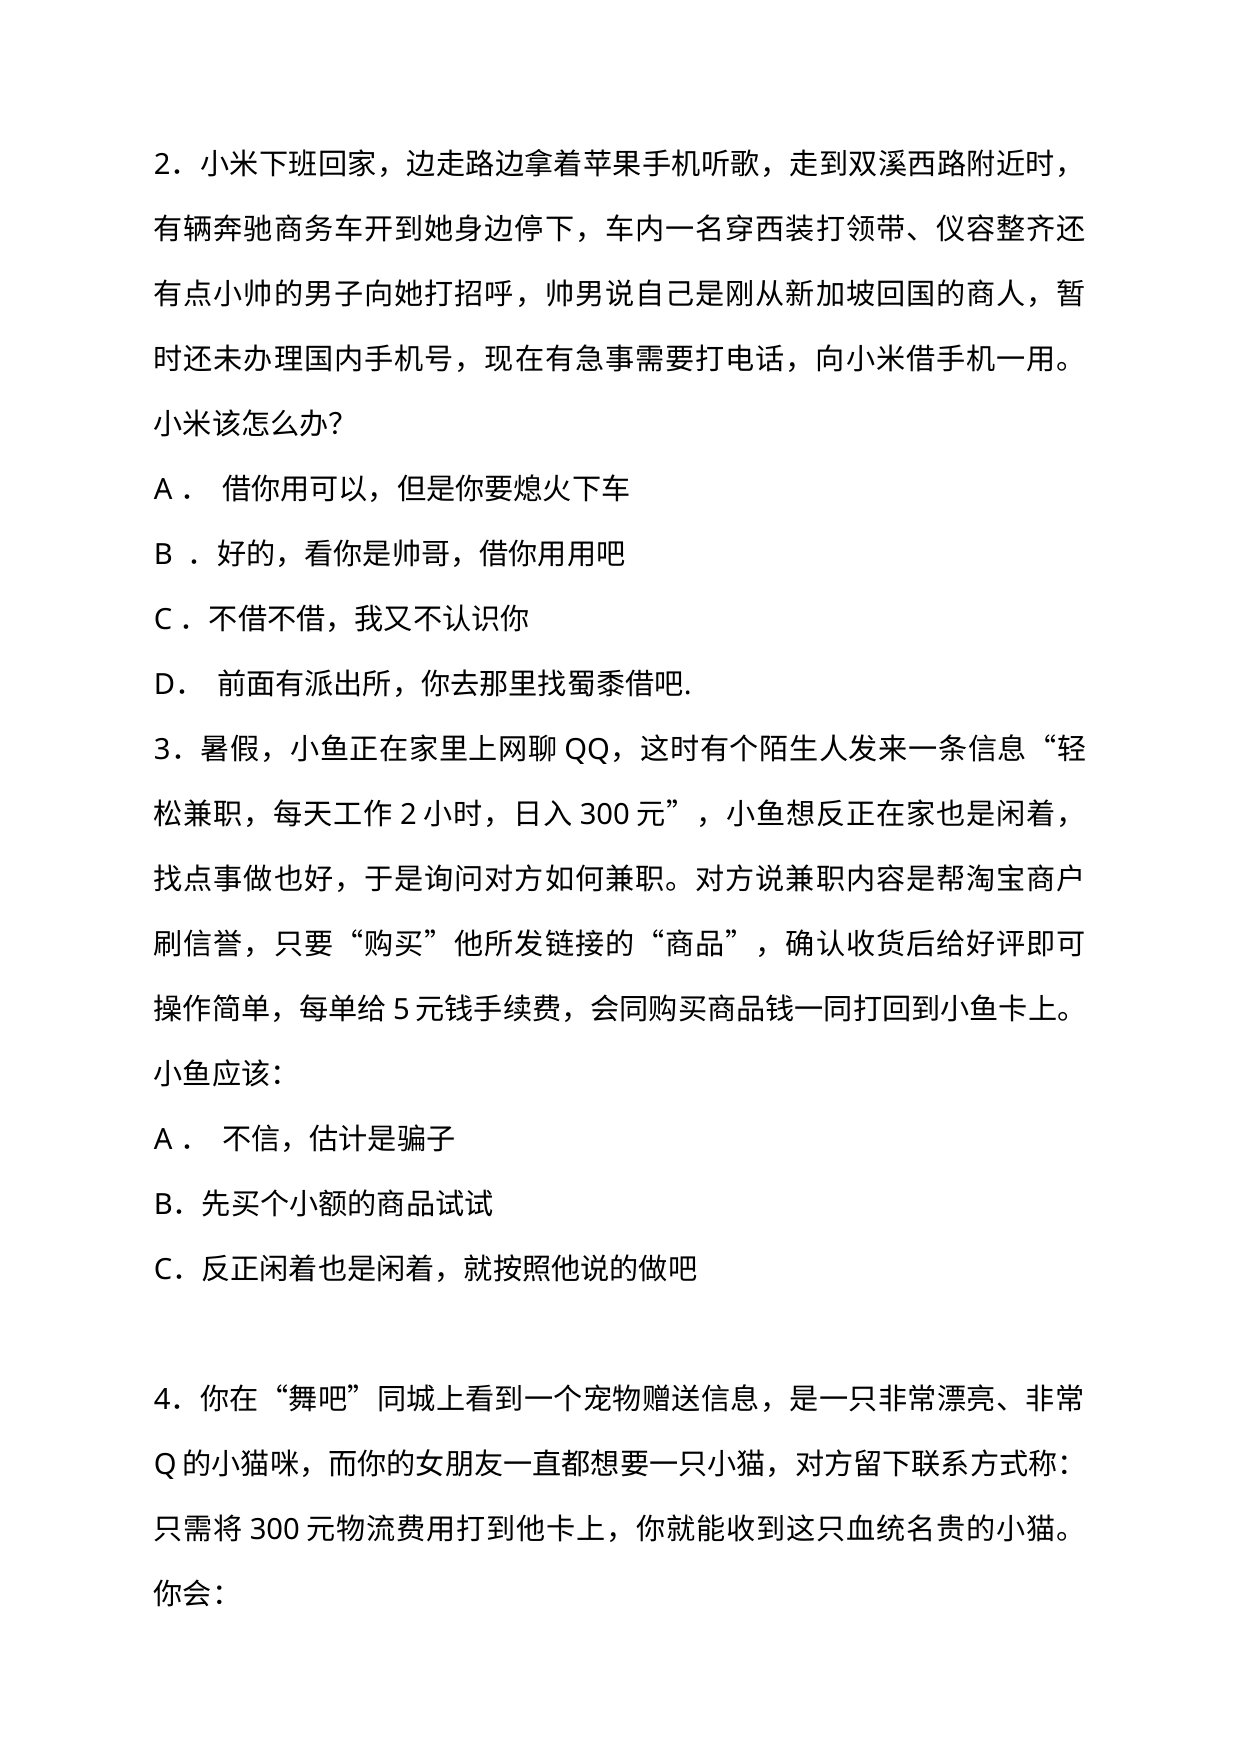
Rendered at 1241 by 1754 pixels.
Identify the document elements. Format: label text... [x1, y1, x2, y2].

text B ．好的，看你是帅哥，借你用用吧 [153, 519, 1087, 584]
text C ．不借不借，我又不认识你 [153, 584, 1087, 649]
text 3．暑假，小鱼正在家里上网聊QQ，这时有个陌生人发来一条信息“轻松兼职，每天工作2小时，日入300元”，小鱼想反正在家也是闲着，找点事做也好，于是询问对方如何兼职。对方说兼职内容是帮淘宝商户刷信誉，只要“购买”他所发链接的“商品”，确认收货后给好评即可，操作简单，每单给5元钱手续费，会同购买商品钱一同打回到小鱼卡上。小鱼应该： [153, 714, 1087, 1104]
text C．反正闲着也是闲着，就按照他说的做吧 [153, 1234, 1087, 1299]
text 4．你在“舞吧”同城上看到一个宠物赠送信息，是一只非常漂亮、非常Q的小猫咪，而你的女朋友一直都想要一只小猫，对方留下联系方式称：只需将300元物流费用打到他卡上，你就能收到这只血统名贵的小猫。你会： [153, 1364, 1087, 1624]
text A ． 借你用可以，但是你要熄火下车 [153, 454, 1087, 519]
text A ． 不信，估计是骗子 [153, 1104, 1087, 1169]
text B．先买个小额的商品试试 [153, 1169, 1087, 1234]
text 2．小米下班回家，边走路边拿着苹果手机听歌，走到双溪西路附近时，有辆奔驰商务车开到她身边停下，车内一名穿西装打领带、仪容整齐还有点小帅的男子向她打招呼，帅男说自己是刚从新加坡回国的商人，暂时还未办理国内手机号，现在有急事需要打电话，向小米借手机一用。小米该怎么办？ [153, 129, 1087, 454]
text D． 前面有派出所，你去那里找蜀黍借吧. [153, 649, 1087, 714]
